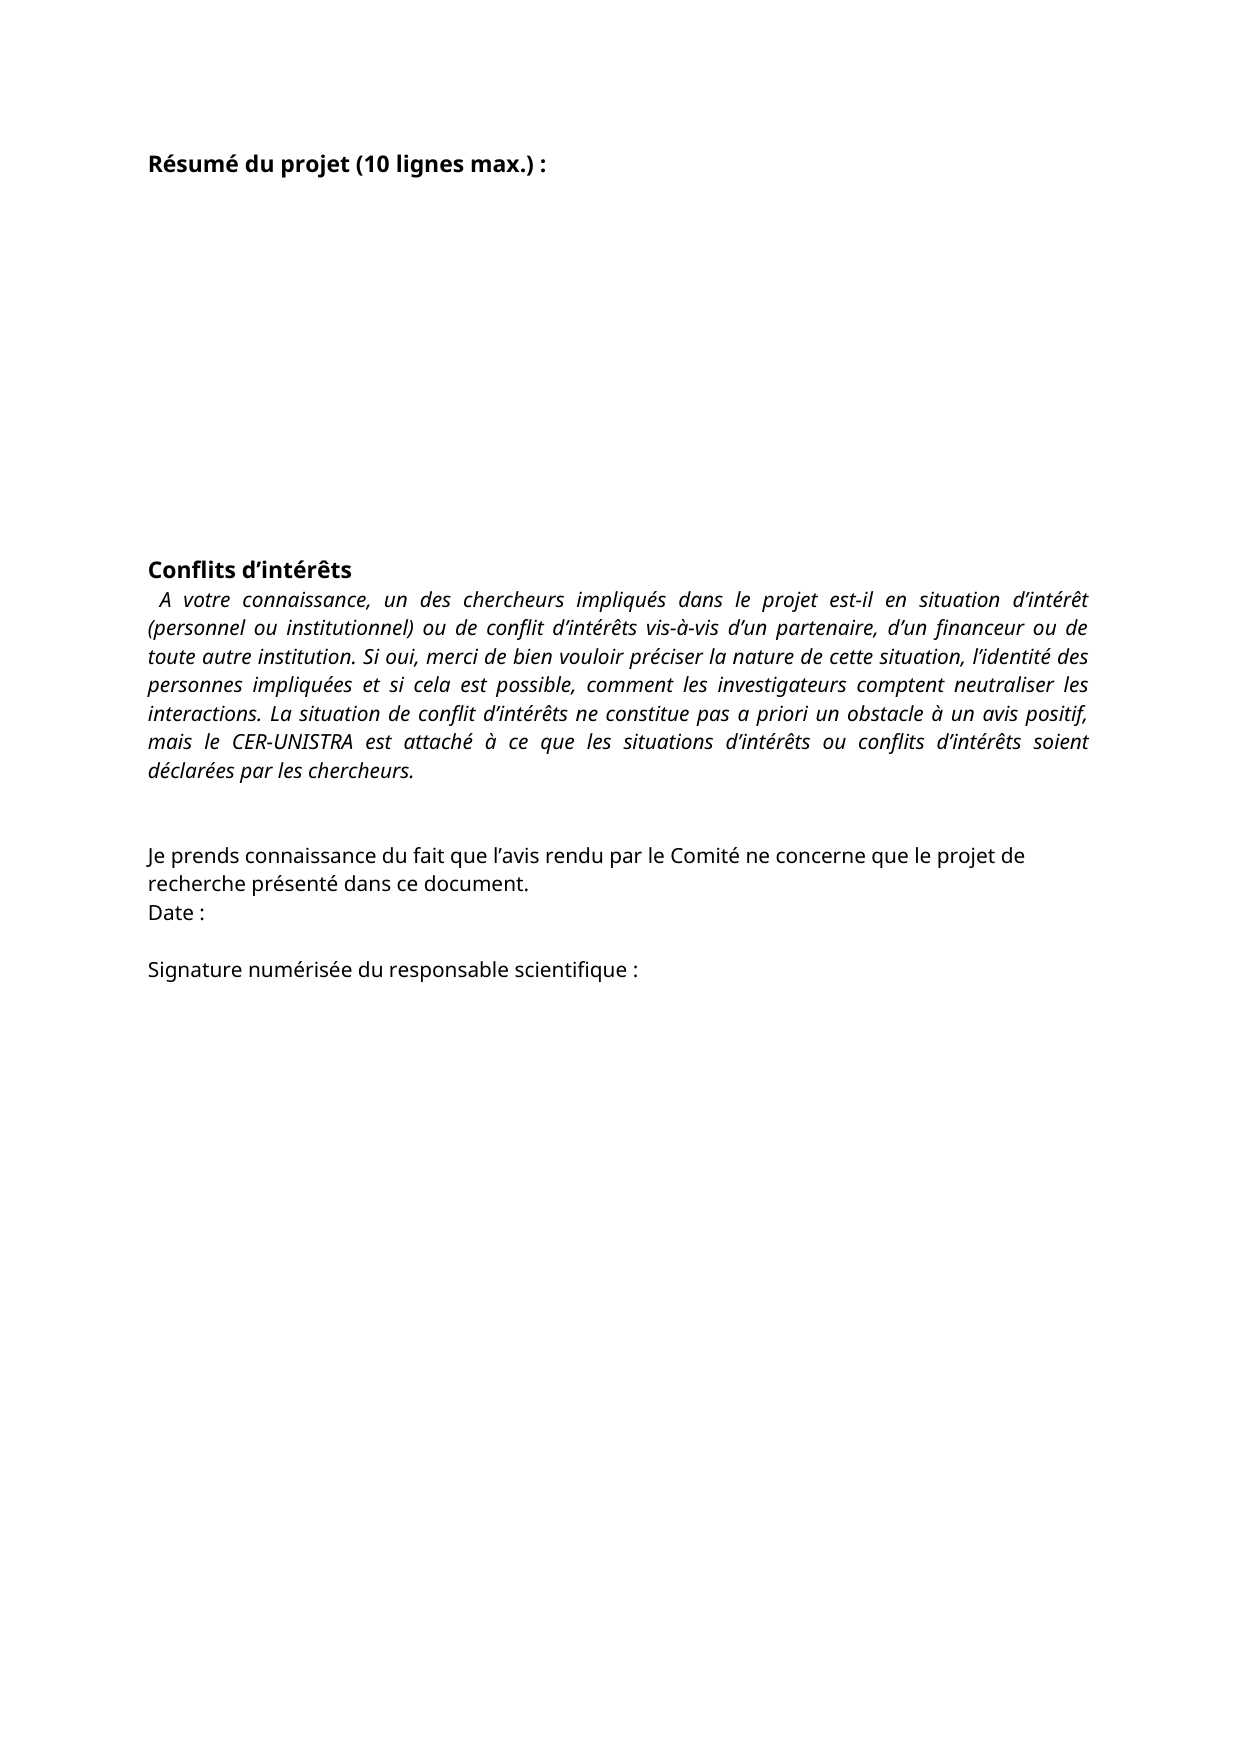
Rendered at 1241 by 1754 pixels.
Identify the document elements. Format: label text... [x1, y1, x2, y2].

text Résumé du projet (10 lignes max.) : [148, 148, 1093, 179]
text Conflits d’intérêts [148, 554, 1093, 585]
text A votre connaissance, un des chercheurs impliqués dans le projet est-il en situation d’intérêt (personnel ou institutionnel) ou de conflit d’intérêts vis-à-vis d’un partenaire, d’un financeur ou de toute autre institution. Si oui, merci de bien vouloir préciser la nature de cette situation, l’identité des personnes impliquées et si cela est possible, comment les investigateurs comptent neutraliser les interactions. La situation de conflit d’intérêts ne constitue pas a priori un obstacle à un avis positif, mais le CER-UNISTRA est attaché à ce que les situations d’intérêts ou conflits d’intérêts soient déclarées par les chercheurs. [148, 585, 1093, 784]
text Date : [148, 898, 1093, 926]
text Signature numérisée du responsable scientifique : [148, 955, 1093, 983]
text Je prends connaissance du fait que l’avis rendu par le Comité ne concerne que le projet de recherche présenté dans ce document. [148, 841, 1093, 898]
